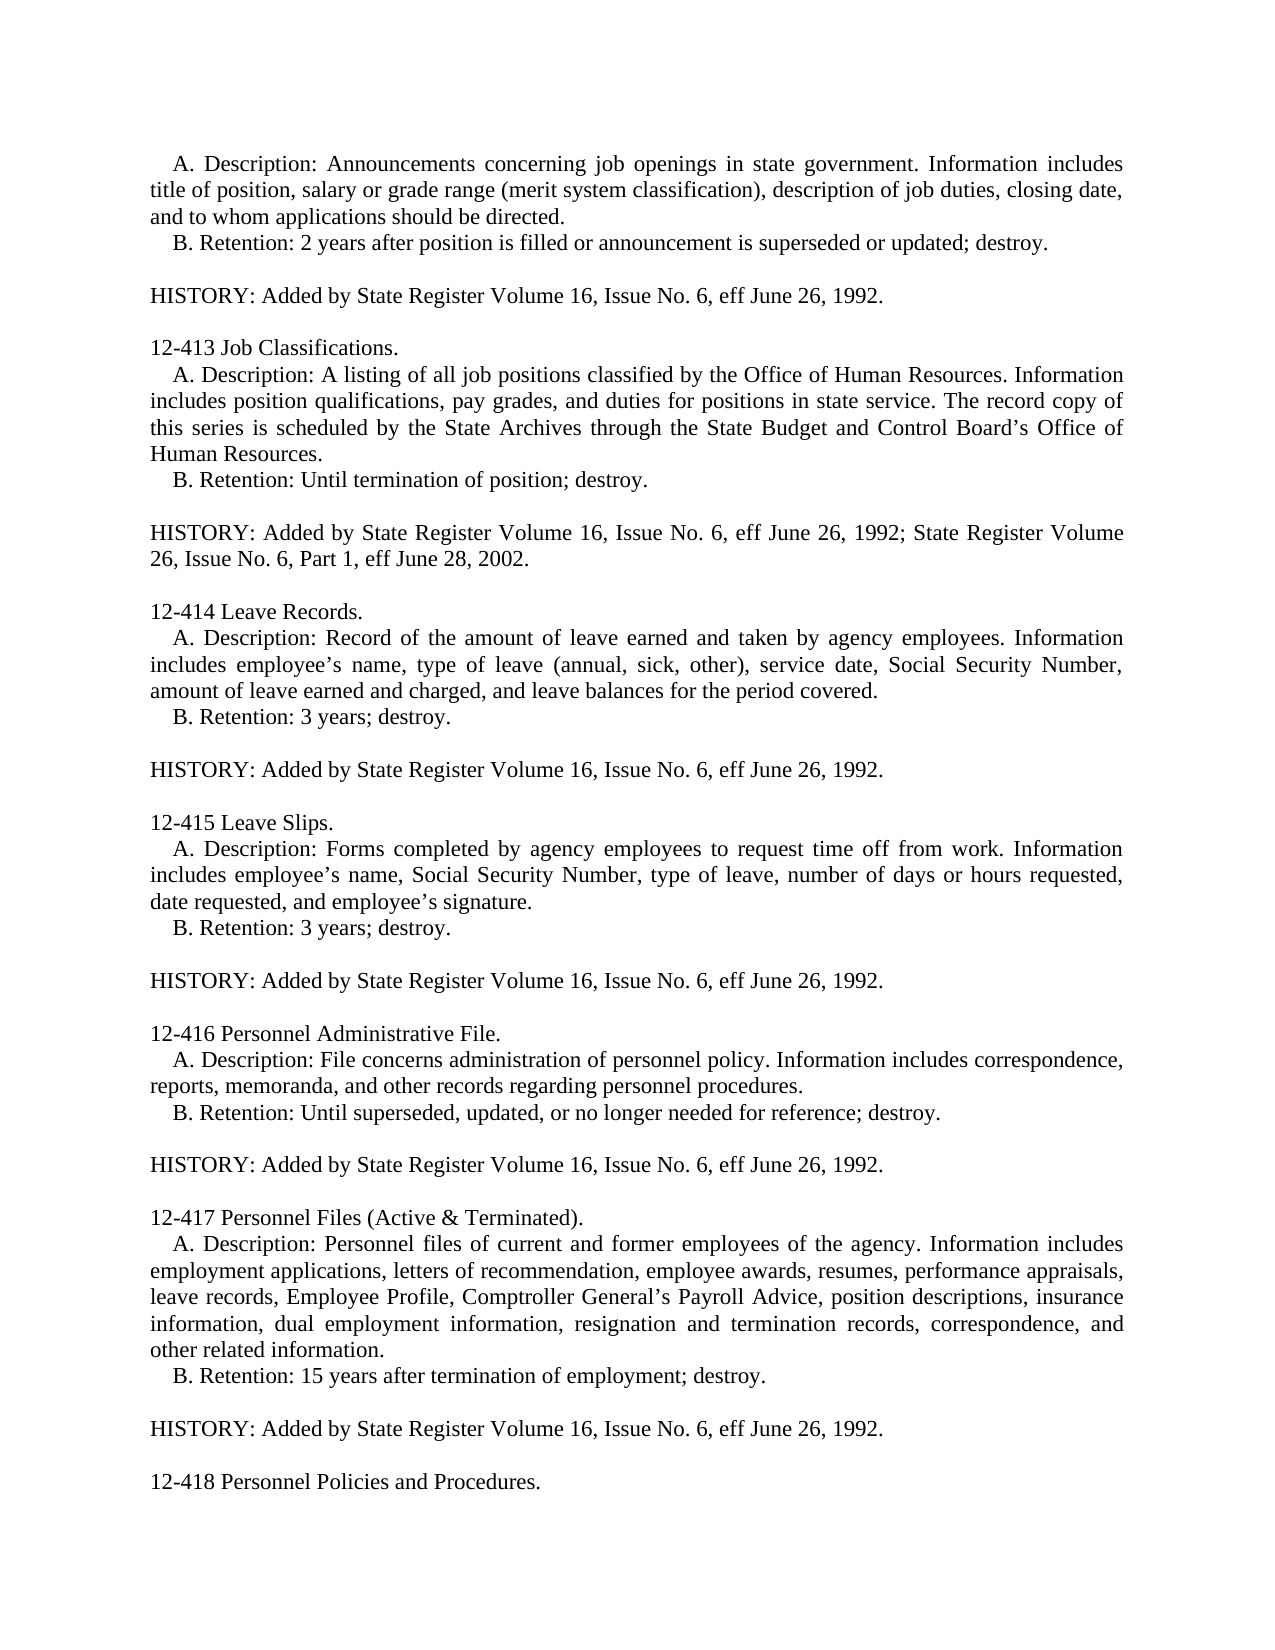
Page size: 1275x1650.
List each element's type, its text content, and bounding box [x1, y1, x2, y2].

text A. Description: File concerns administration of personnel policy. Information includes correspondence, reports, memoranda, and other records regarding personnel procedures. [150, 1046, 1125, 1099]
text B. Retention: 3 years; destroy. [150, 914, 1125, 941]
text 12-416 Personnel Administrative File. [150, 1020, 1125, 1046]
text B. Retention: 15 years after termination of employment; destroy. [150, 1362, 1125, 1389]
text 12-418 Personnel Policies and Procedures. [150, 1468, 1125, 1494]
text A. Description: Personnel files of current and former employees of the agency. Information includes employment applications, letters of recommendation, employee awards, resumes, performance appraisals, leave records, Employee Profile, Comptroller General’s Payroll Advice, position descriptions, insurance information, dual employment information, resignation and termination records, correspondence, and other related information. [150, 1231, 1125, 1362]
text HISTORY: Added by State Register Volume 16, Issue No. 6, eff June 26, 1992. [150, 756, 1125, 782]
text 12-417 Personnel Files (Active & Terminated). [150, 1204, 1125, 1231]
text A. Description: Announcements concerning job openings in state government. Information includes title of position, salary or grade range (merit system classification), description of job duties, closing date, and to whom applications should be directed. [150, 150, 1125, 229]
text A. Description: A listing of all job positions classified by the Office of Human Resources. Information includes position qualifications, pay grades, and duties for positions in state service. The record copy of this series is scheduled by the State Archives through the State Budget and Control Board’s Office of Human Resources. [150, 361, 1125, 466]
text HISTORY: Added by State Register Volume 16, Issue No. 6, eff June 26, 1992. [150, 1151, 1125, 1178]
text HISTORY: Added by State Register Volume 16, Issue No. 6, eff June 26, 1992. [150, 1415, 1125, 1441]
text B. Retention: 2 years after position is filled or announcement is superseded or updated; destroy. [150, 229, 1125, 255]
text B. Retention: Until superseded, updated, or no longer needed for reference; destroy. [150, 1099, 1125, 1125]
text A. Description: Record of the amount of leave earned and taken by agency employees. Information includes employee’s name, type of leave (annual, sick, other), service date, Social Security Number, amount of leave earned and charged, and leave balances for the period covered. [150, 624, 1125, 703]
text HISTORY: Added by State Register Volume 16, Issue No. 6, eff June 26, 1992. [150, 282, 1125, 308]
text HISTORY: Added by State Register Volume 16, Issue No. 6, eff June 26, 1992; State Register Volume 26, Issue No. 6, Part 1, eff June 28, 2002. [150, 519, 1125, 572]
text B. Retention: Until termination of position; destroy. [150, 466, 1125, 493]
text 12-413 Job Classifications. [150, 334, 1125, 361]
text B. Retention: 3 years; destroy. [150, 703, 1125, 730]
text 12-414 Leave Records. [150, 598, 1125, 624]
text A. Description: Forms completed by agency employees to request time off from work. Information includes employee’s name, Social Security Number, type of leave, number of days or hours requested, date requested, and employee’s signature. [150, 835, 1125, 914]
text 12-415 Leave Slips. [150, 809, 1125, 835]
text HISTORY: Added by State Register Volume 16, Issue No. 6, eff June 26, 1992. [150, 967, 1125, 993]
